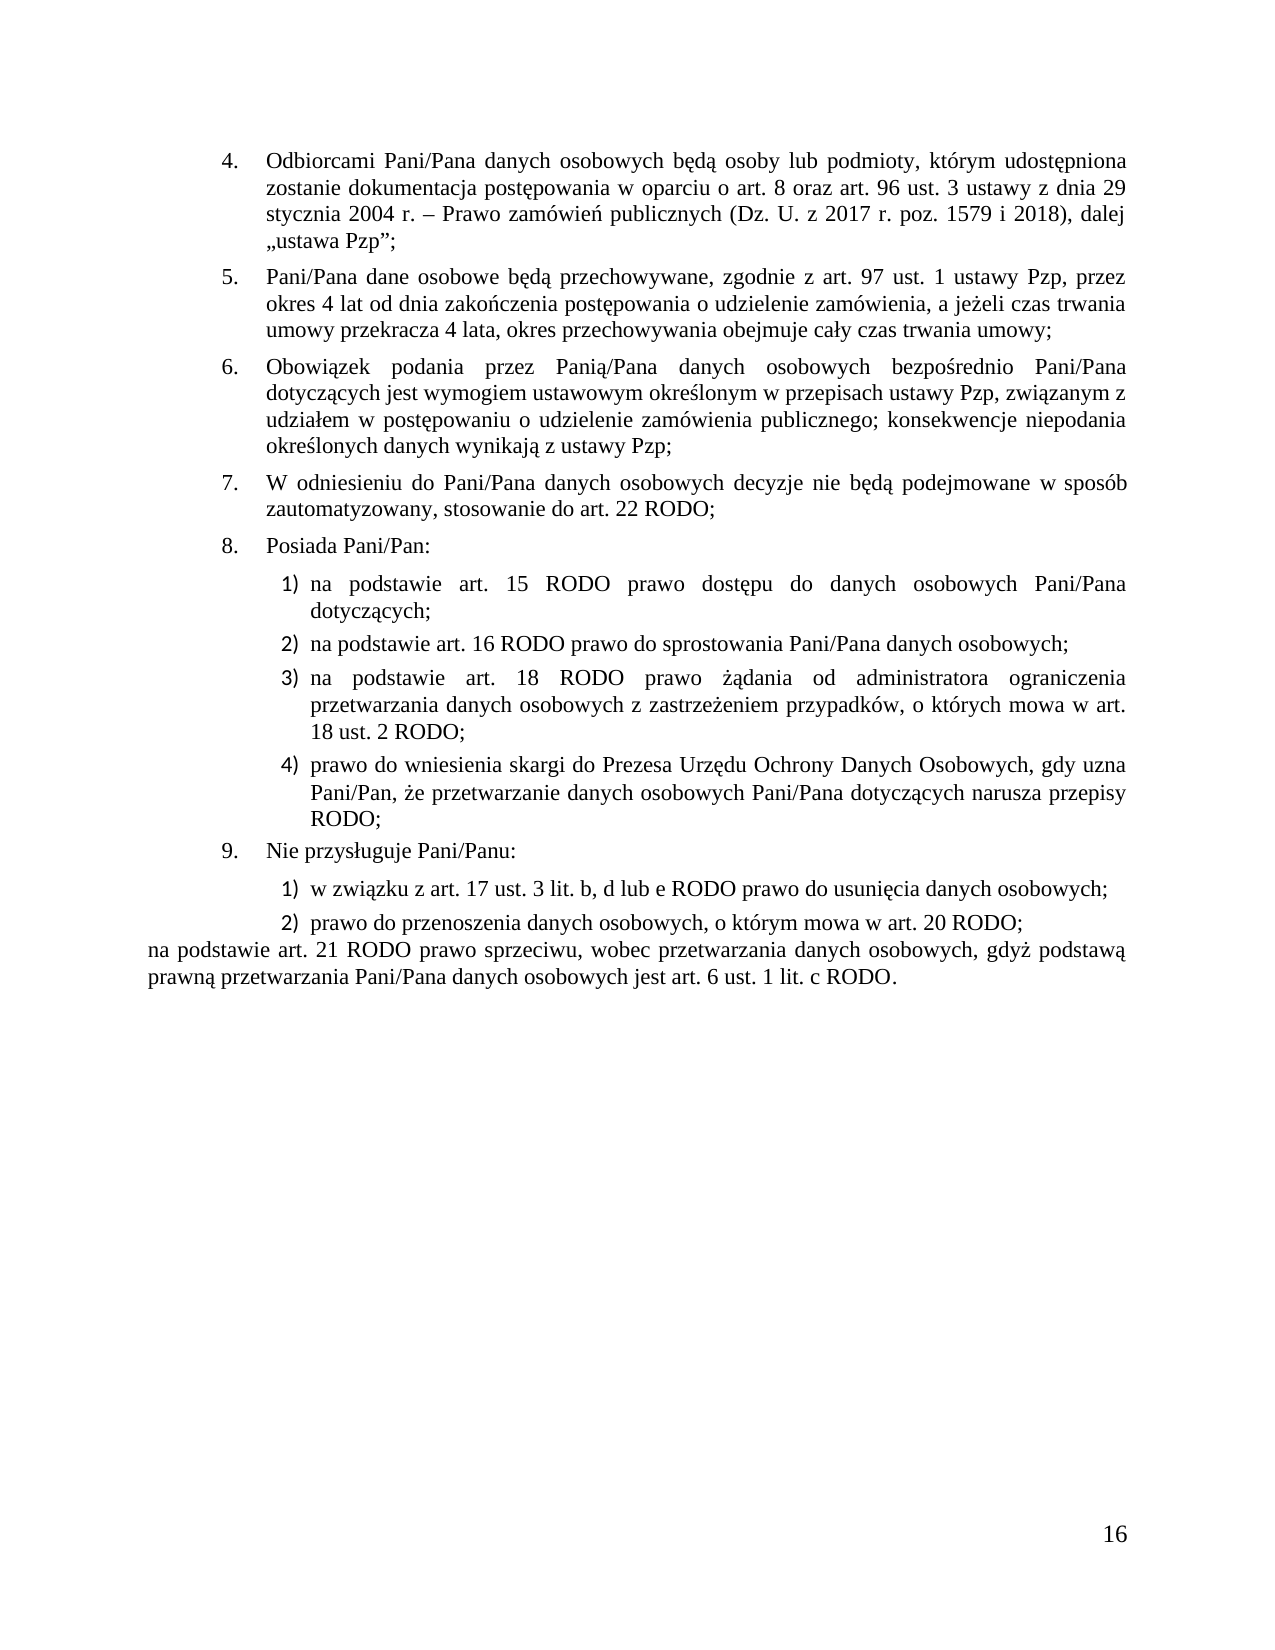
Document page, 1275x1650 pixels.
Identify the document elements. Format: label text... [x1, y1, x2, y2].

text na podstawie art. 21 RODO prawo sprzeciwu, wobec przetwarzania danych osobowych, gdyż podstawą prawną przetwarzania Pani/Pana danych osobowych jest art. 6 ust. 1 lit. c RODO. [148, 937, 1127, 989]
list w związku z art. 17 ust. 3 lit. b, d lub e RODO prawo do usunięcia danych osobowych; [281, 874, 1127, 902]
list Nie przysługuje Pani/Panu: [221, 837, 1127, 864]
list W odniesieniu do Pani/Pana danych osobowych decyzje nie będą podejmowane w sposób zautomatyzowany, stosowanie do art. 22 RODO; [221, 469, 1127, 521]
list na podstawie art. 18 RODO prawo żądania od administratora ograniczenia przetwarzania danych osobowych z zastrzeżeniem przypadków, o których mowa w art. 18 ust. 2 RODO; [281, 663, 1127, 744]
list na podstawie art. 16 RODO prawo do sprostowania Pani/Pana danych osobowych; [281, 629, 1127, 657]
list prawo do przenoszenia danych osobowych, o którym mowa w art. 20 RODO; [281, 908, 1127, 937]
list Pani/Pana dane osobowe będą przechowywane, zgodnie z art. 97 ust. 1 ustawy Pzp, przez okres 4 lat od dnia zakończenia postępowania o udzielenie zamówienia, a jeżeli czas trwania umowy przekracza 4 lata, okres przechowywania obejmuje cały czas trwania umowy; [221, 263, 1127, 342]
list Obowiązek podania przez Panią/Pana danych osobowych bezpośrednio Pani/Pana dotyczących jest wymogiem ustawowym określonym w przepisach ustawy Pzp, związanym z udziałem w postępowaniu o udzielenie zamówienia publicznego; konsekwencje niepodania określonych danych wynikają z ustawy Pzp; [221, 353, 1127, 458]
list Odbiorcami Pani/Pana danych osobowych będą osoby lub podmioty, którym udostępniona zostanie dokumentacja postępowania w oparciu o art. 8 oraz art. 96 ust. 3 ustawy z dnia 29 stycznia 2004 r. – Prawo zamówień publicznych (Dz. U. z 2017 r. poz. 1579 i 2018), dalej „ustawa Pzp”; [221, 148, 1127, 253]
list prawo do wniesienia skargi do Prezesa Urzędu Ochrony Danych Osobowych, gdy uzna Pani/Pan, że przetwarzanie danych osobowych Pani/Pana dotyczących narusza przepisy RODO; [281, 751, 1127, 831]
list Posiada Pani/Pan: [221, 532, 1127, 558]
list na podstawie art. 15 RODO prawo dostępu do danych osobowych Pani/Pana dotyczących; [281, 569, 1127, 623]
